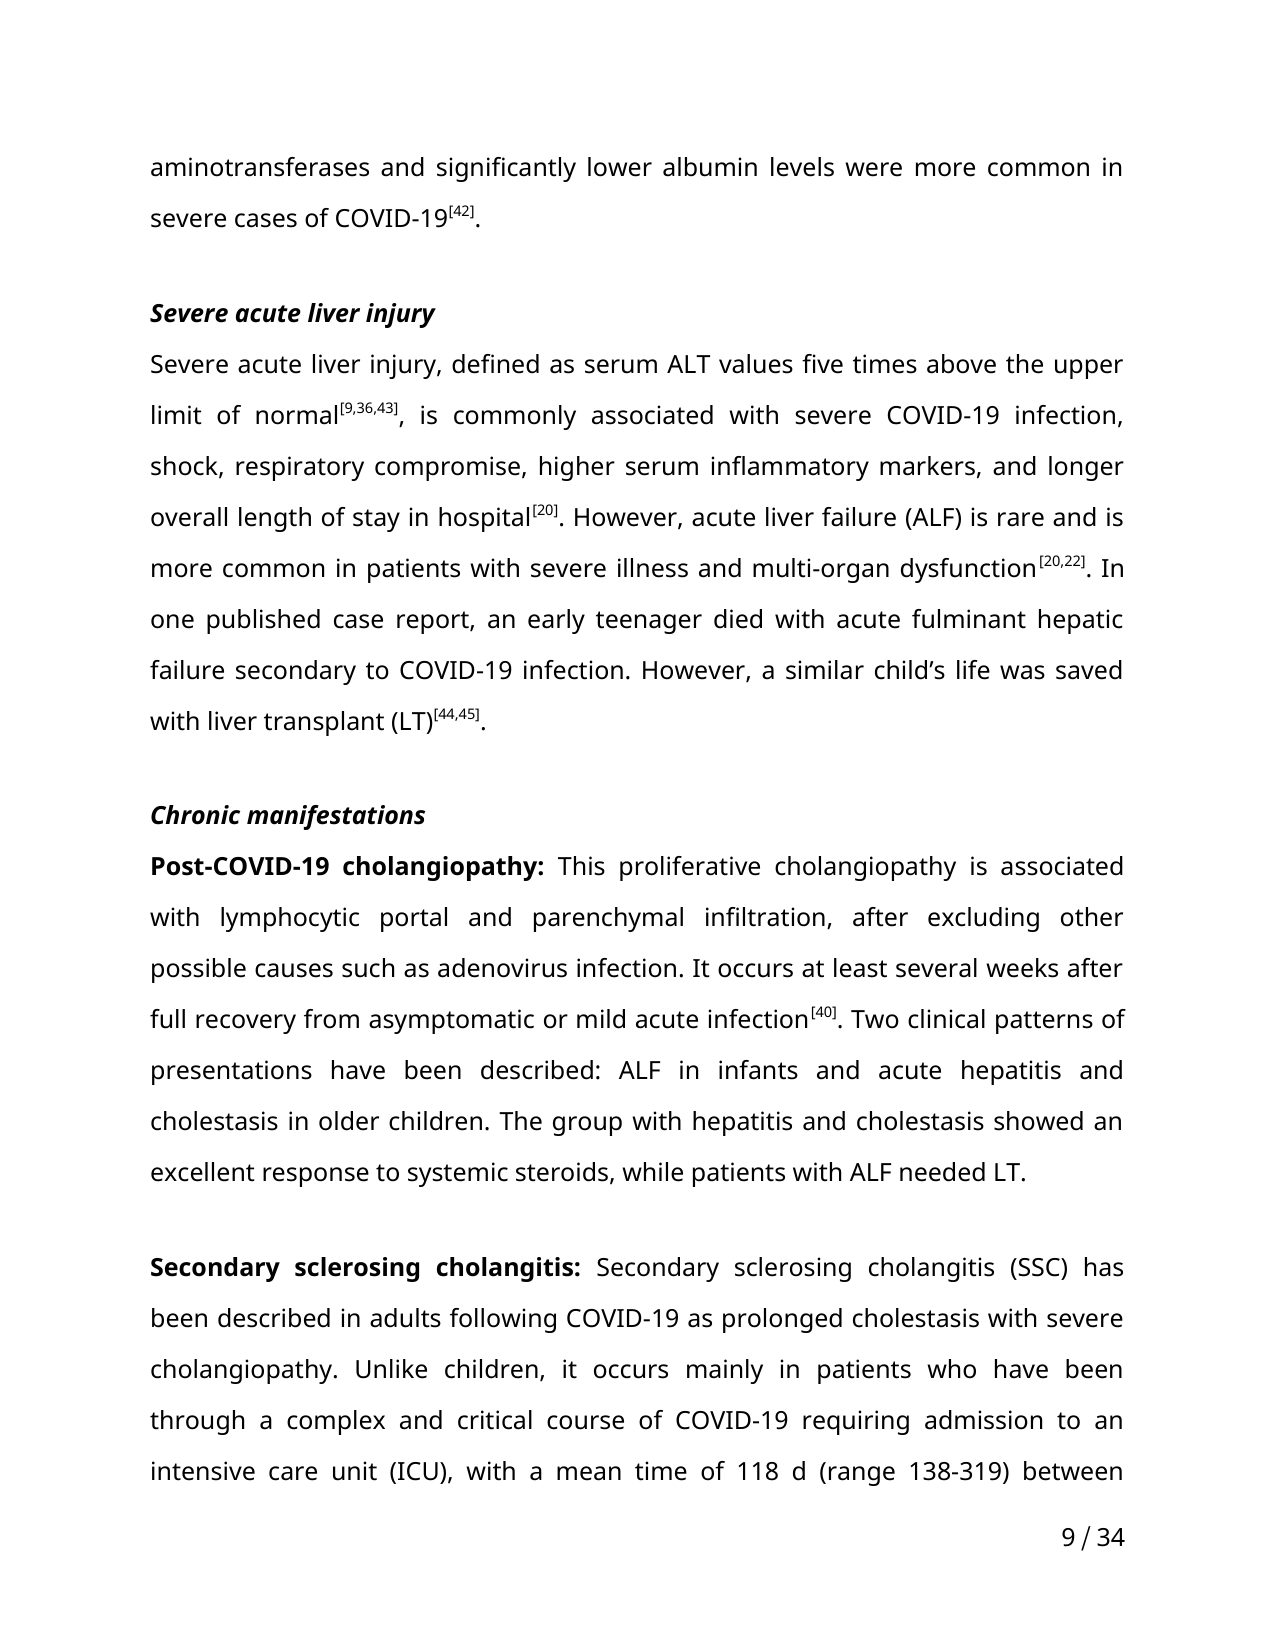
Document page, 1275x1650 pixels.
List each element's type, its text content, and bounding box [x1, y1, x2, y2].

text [150, 1249, 1125, 1487]
text Post-COVID-19 cholangiopathy: This proliferative cholangiopathy is associated with lymphocytic portal and parenchymal infiltration, after excluding other possible causes such as adenovirus infection. It occurs at least several weeks after full recovery from asymptomatic or mild acute infection[40]. Two clinical patterns of presentations have been described: ALF in infants and acute hepatitis and cholestasis in older children. The group with hepatitis and cholestasis showed an excellent response to systemic steroids, while patients with ALF needed LT. [150, 849, 1125, 1189]
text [150, 150, 1125, 235]
text Severe acute liver injury, defined as serum ALT values five times above the upper limit of normal[9,36,43], is commonly associated with severe COVID-19 infection, shock, respiratory compromise, higher serum inflammatory markers, and longer overall length of stay in hospital[20]. However, acute liver failure (ALF) is rare and is more common in patients with severe illness and multi-organ dysfunction[20,22]. In one published case report, an early teenager died with acute fulminant hepatic failure secondary to COVID-19 infection. However, a similar child’s life was saved with liver transplant (LT)[44,45]. [150, 346, 1125, 738]
text Chronic manifestations [150, 798, 1125, 832]
text Severe acute liver injury [150, 295, 1125, 329]
